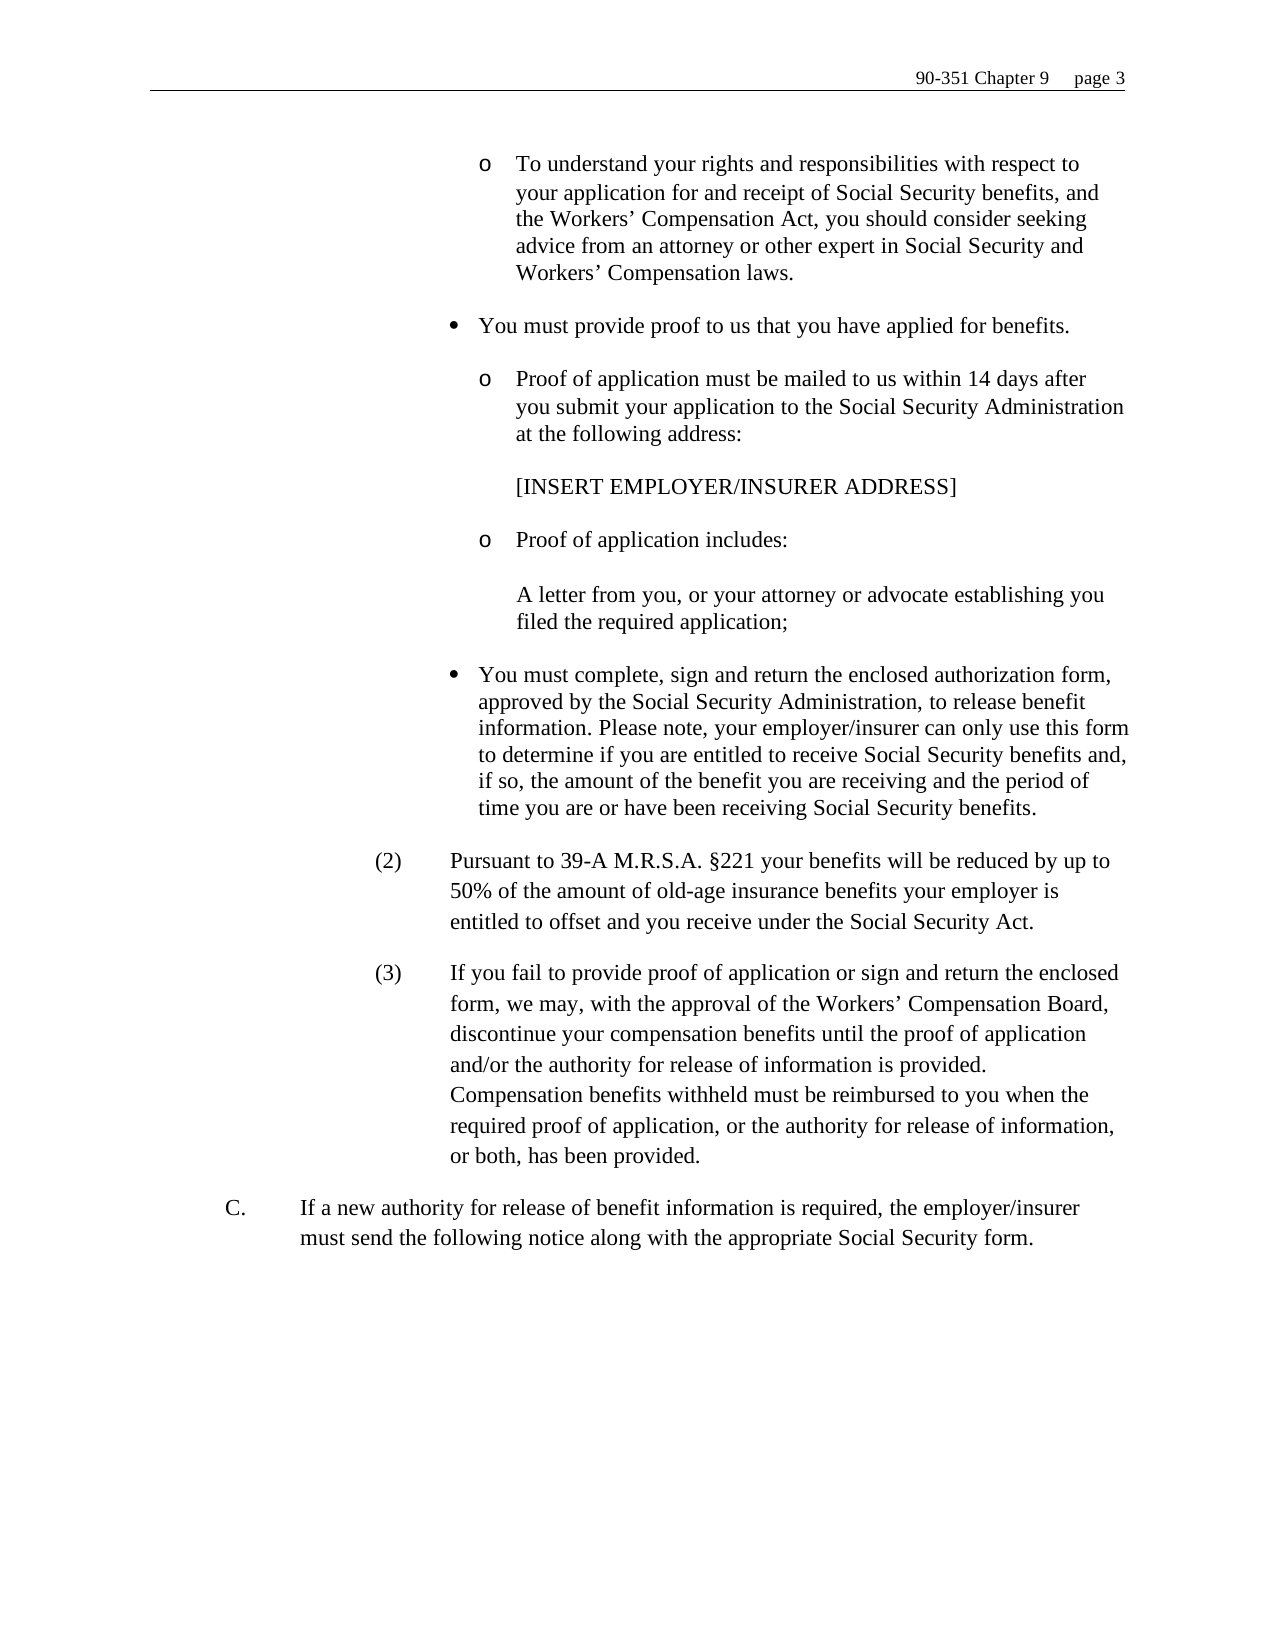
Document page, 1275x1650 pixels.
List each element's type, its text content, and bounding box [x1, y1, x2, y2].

text A letter from you, or your attorney or advocate establishing you filed the required application; [516, 581, 1125, 634]
list You must provide proof to us that you have applied for benefits. [450, 311, 1125, 338]
list Proof of application includes: [478, 526, 1125, 555]
text (2) Pursuant to 39-A M.R.S.A. §221 your benefits will be reduced by up to 50% of the amount of old-age insurance benefits your employer is entitled to offset and you receive under the Social Security Act. [375, 847, 1125, 934]
list You must complete, sign and return the enclosed authorization form, approved by the Social Security Administration, to release benefit information. Please note, your employer/insurer can only use this form to determine if you are entitled to receive Social Security benefits and, if so, the amount of the benefit you are receiving and the period of time you are or have been receiving Social Security benefits. [450, 661, 1134, 820]
text (3) If you fail to provide proof of application or sign and return the enclosed form, we may, with the approval of the Workers’ Compensation Board, discontinue your compensation benefits until the proof of application and/or the authority for release of information is provided. Compensation benefits withheld must be reimbursed to you when the required proof of application, or the authority for release of information, or both, has been provided. [375, 959, 1125, 1169]
list Proof of application must be mailed to us within 14 days after you submit your application to the Social Security Administration at the following address: [478, 364, 1125, 446]
list If a new authority for release of benefit information is required, the employer/insurer must send the following notice along with the appropriate Social Security form. [225, 1194, 1125, 1251]
text [INSERT EMPLOYER/INSURER ADDRESS] [516, 473, 1125, 499]
list To understand your rights and responsibilities with respect to your application for and receipt of Social Security benefits, and the Workers’ Compensation Act, you should consider seeking advice from an attorney or other expert in Social Security and Workers’ Compensation laws. [478, 150, 1125, 285]
